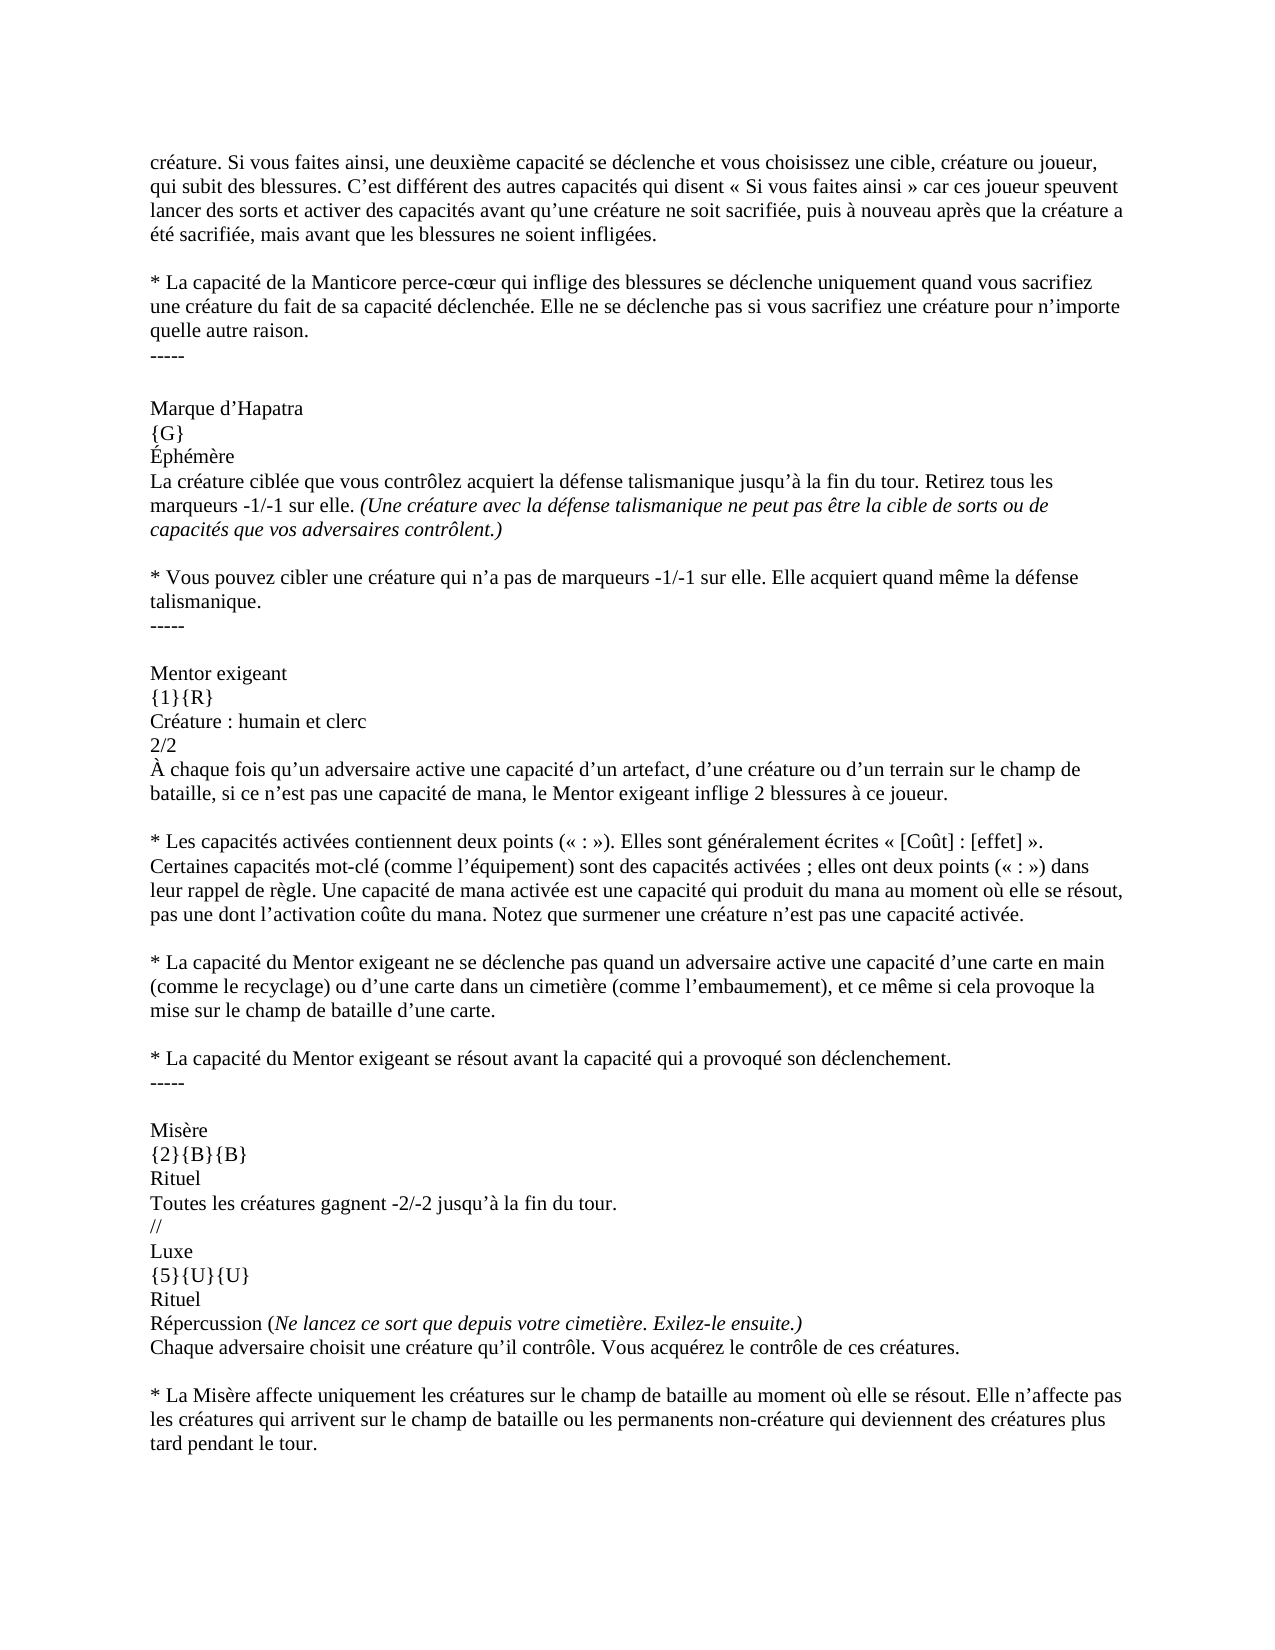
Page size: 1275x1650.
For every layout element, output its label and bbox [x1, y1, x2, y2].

text [150, 396, 1125, 1479]
text [150, 150, 1125, 396]
